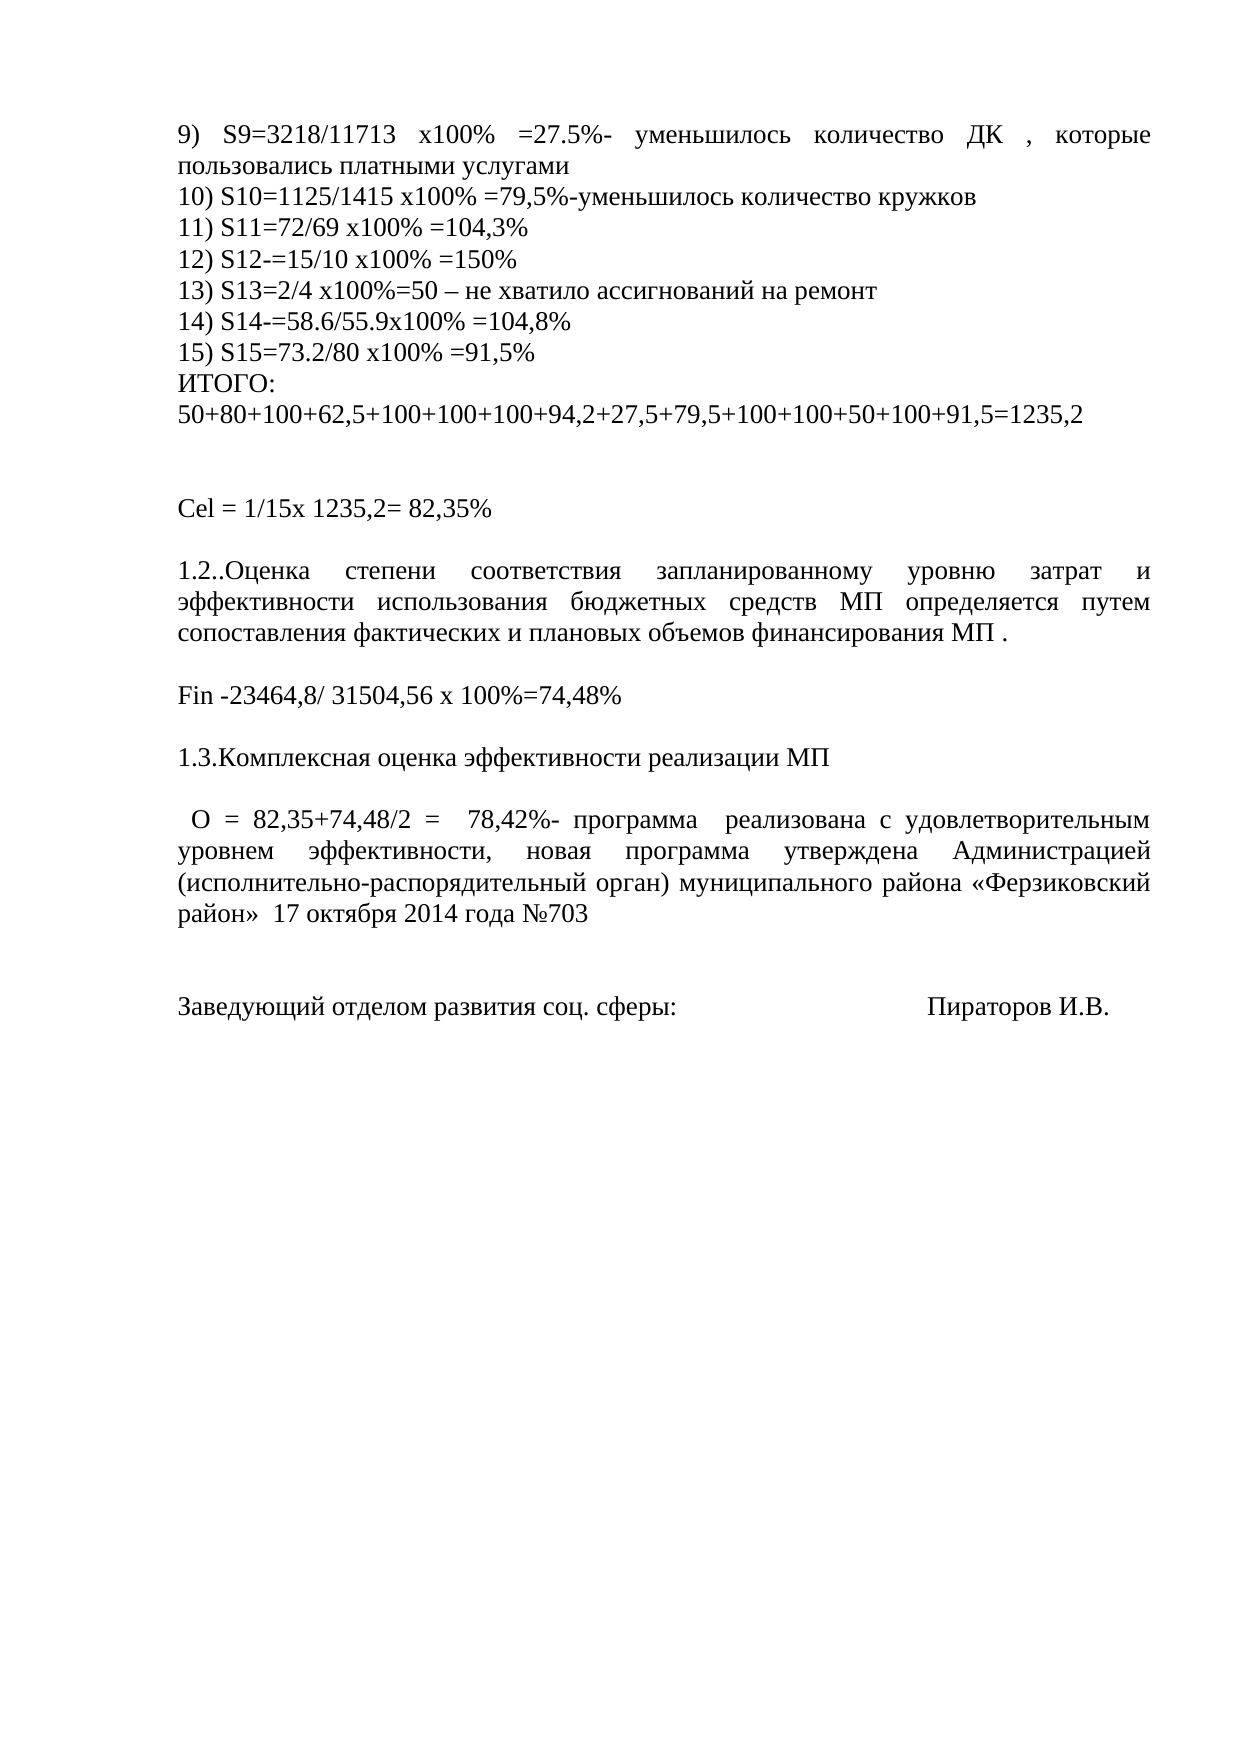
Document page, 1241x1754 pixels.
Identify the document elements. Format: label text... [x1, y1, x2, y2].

text 1.2..Оценка степени соответствия запланированному уровню затрат и эффективности использования бюджетных средств МП определяется путем сопоставления фактических и плановых объемов финансирования МП . [177, 554, 1152, 648]
text 13) S13=2/4 х100%=50 – не хватило ассигнований на ремонт [177, 274, 1152, 305]
text 15) S15=73.2/80 х100% =91,5% [177, 336, 1152, 367]
text Fin -23464,8/ 31504,56 х 100%=74,48% [177, 679, 1152, 710]
text Заведующий отделом развития соц. сферы: Пираторов И.В. [177, 990, 1152, 1021]
text ИТОГО: 50+80+100+62,5+100+100+100+94,2+27,5+79,5+100+100+50+100+91,5=1235,2 [177, 367, 1152, 429]
text 14) S14-=58.6/55.9х100% =104,8% [177, 305, 1152, 336]
text 11) S11=72/69 х100% =104,3% [177, 212, 1152, 243]
text 9) S9=3218/11713 х100% =27.5%- уменьшилось количество ДК , которые пользовались платными услугами [177, 118, 1152, 180]
text 1.3.Комплексная оценка эффективности реализации МП [177, 741, 1152, 772]
text 10) S10=1125/1415 х100% =79,5%-уменьшилось количество кружков [177, 180, 1152, 212]
text О = 82,35+74,48/2 = 78,42%- программа реализована с удовлетворительным уровнем эффективности, новая программа утверждена Администрацией (исполнительно-распорядительный орган) муниципального района «Ферзиковский район» 17 октября 2014 года №703 [177, 803, 1152, 928]
text Cel = 1/15х 1235,2= 82,35% [177, 492, 1152, 523]
text 12) S12-=15/10 х100% =150% [177, 243, 1152, 274]
